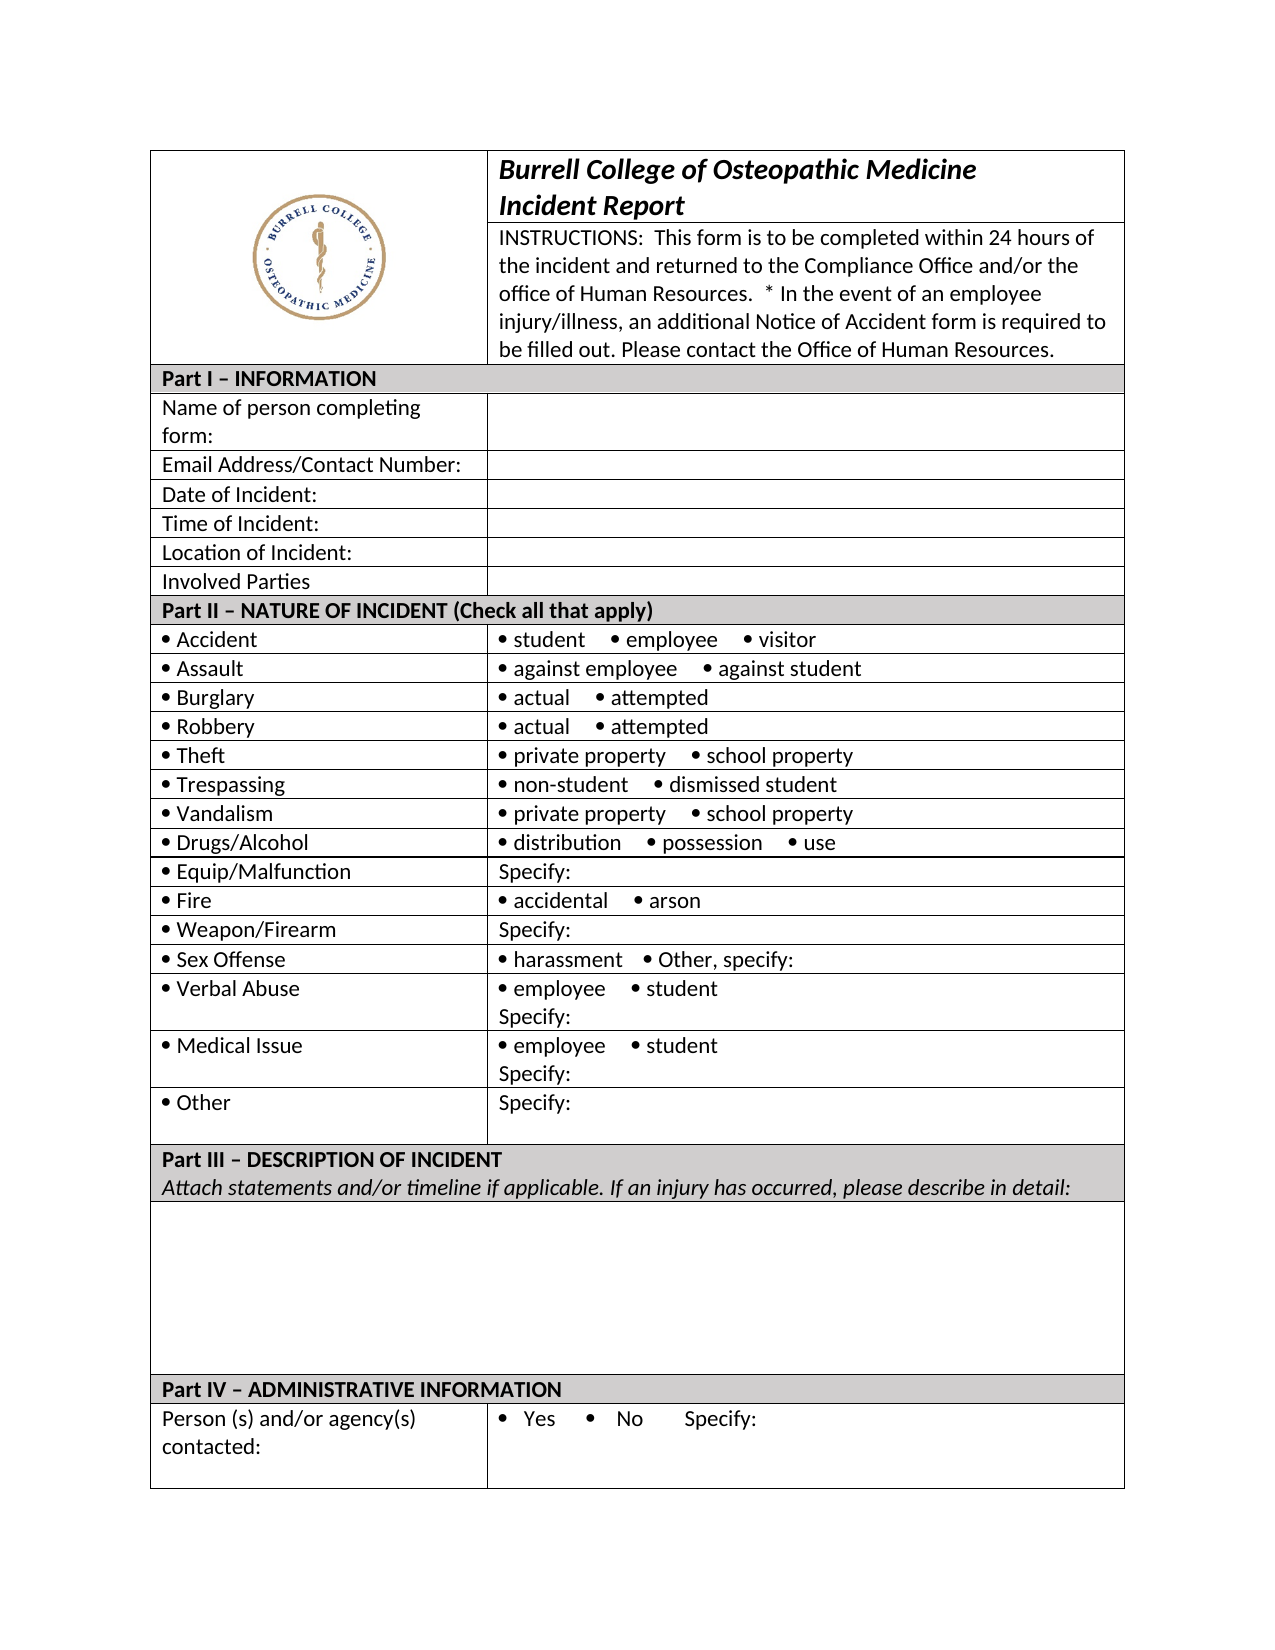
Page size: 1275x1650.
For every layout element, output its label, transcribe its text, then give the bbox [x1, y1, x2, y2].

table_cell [151, 1404, 487, 1488]
table_cell Name of person completing form: [151, 394, 487, 449]
table_cell [488, 480, 1124, 508]
table_cell [488, 451, 1124, 479]
table_header [151, 151, 487, 363]
table_cell [488, 394, 1124, 449]
table_cell Specify: [488, 1088, 1124, 1144]
table_cell accidental arson [488, 887, 1124, 914]
table_cell Part I – INFORMATION [151, 365, 1124, 392]
table_cell Trespassing [151, 770, 487, 798]
table_cell INSTRUCTIONS: This form is to be completed within 24 hours of the incident and returned to the Compliance Office and/or the office of Human Resources. * In the event of an employee injury/illness, an additional Notice of Accident form is required to be filled out. Please contact the Office of Human Resources. [488, 223, 1124, 363]
table_cell Part III – DESCRIPTION OF INCIDENT Attach statements and/or timeline if applicable. If an injury has occurred, please describe in detail: [151, 1145, 1124, 1201]
table_header Burrell College of Osteopathic Medicine Incident Report [488, 151, 1124, 222]
table_cell Drugs/Alcohol [151, 829, 487, 856]
table_cell Assault [151, 654, 487, 682]
table_cell Verbal Abuse [151, 974, 487, 1030]
table_cell Medical Issue [151, 1031, 487, 1087]
table_cell [488, 567, 1124, 595]
table_cell [488, 538, 1124, 566]
table_cell Theft [151, 741, 487, 769]
table_cell Accident [151, 625, 487, 653]
table_cell private property school property [488, 741, 1124, 769]
table_cell distribution possession use [488, 829, 1124, 856]
table_cell non-student dismissed student [488, 770, 1124, 798]
table_cell Part IV – ADMINISTRATIVE INFORMATION [151, 1375, 1124, 1403]
table_cell Date of Incident: [151, 480, 487, 508]
table_cell Time of Incident: [151, 509, 487, 537]
table_cell employee student Specify: [488, 1031, 1124, 1087]
table_cell [151, 1202, 1124, 1374]
table_cell Involved Parties [151, 567, 487, 595]
table_cell harassment Other, specify: [488, 945, 1124, 973]
table_cell actual attempted [488, 712, 1124, 740]
table_cell Vandalism [151, 799, 487, 827]
table_cell Other [151, 1088, 487, 1144]
table_cell Specify: [488, 858, 1124, 886]
table_cell private property school property [488, 799, 1124, 827]
table_cell employee student Specify: [488, 974, 1124, 1030]
table_cell actual attempted [488, 683, 1124, 711]
table_cell student employee visitor [488, 625, 1124, 653]
table_cell Yes No Specify: [488, 1404, 1124, 1488]
table_cell Part II – NATURE OF INCIDENT (Check all that apply) [151, 596, 1124, 624]
table_cell Specify: [488, 916, 1124, 944]
table_cell against employee against student [488, 654, 1124, 682]
table_cell Sex Offense [151, 945, 487, 973]
table_cell Equip/Malfunction [151, 858, 487, 886]
table_cell Burglary [151, 683, 487, 711]
table_cell Email Address/Contact Number: [151, 451, 487, 479]
table_cell [488, 509, 1124, 537]
picture [241, 183, 397, 331]
table_cell Location of Incident: [151, 538, 487, 566]
table_cell Robbery [151, 712, 487, 740]
table_cell Weapon/Firearm [151, 916, 487, 944]
table_cell Fire [151, 887, 487, 914]
